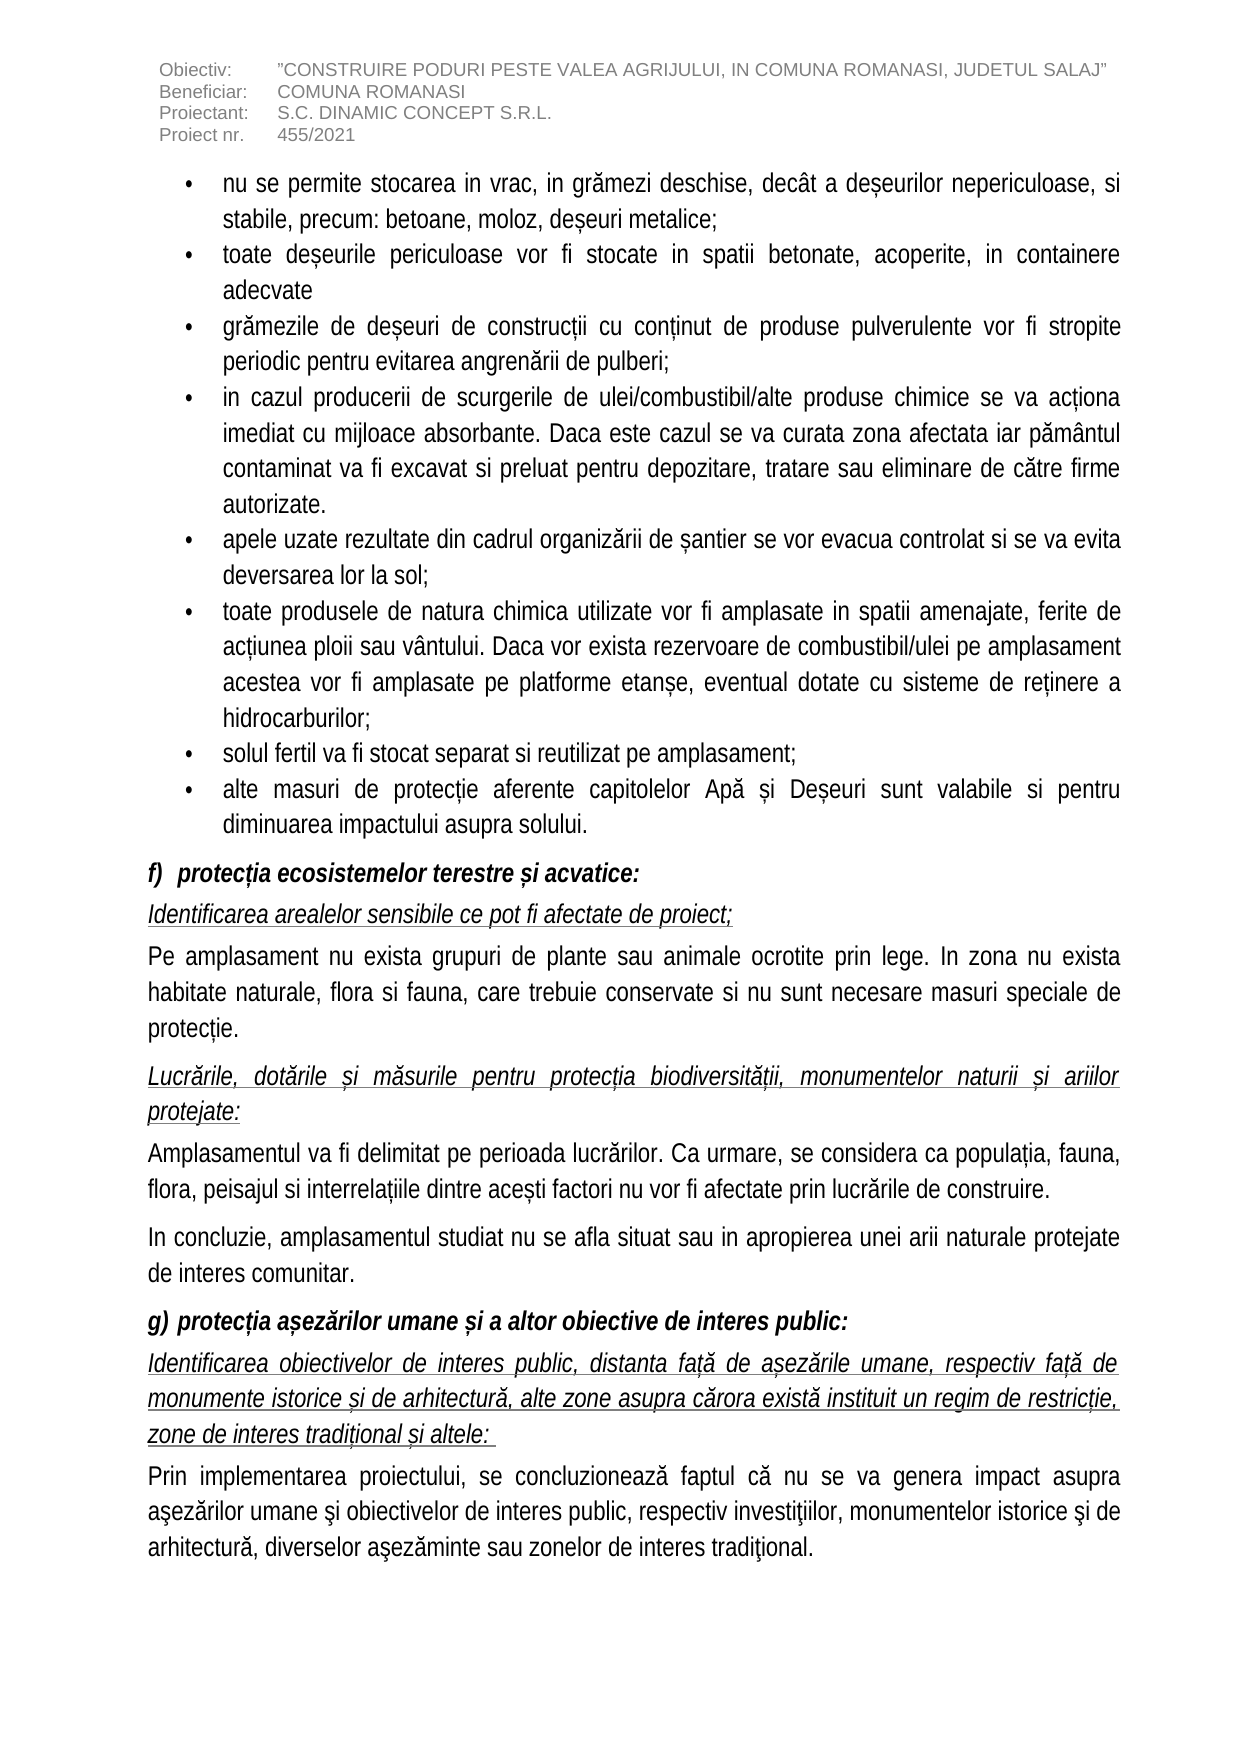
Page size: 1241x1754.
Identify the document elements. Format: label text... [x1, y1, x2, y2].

text alte masuri de protecție aferente capitolelor Apă și Deșeuri sunt valabile si pentru diminuarea impactului asupra solului. [185, 773, 1122, 839]
text solul fertil va fi stocat separat si reutilizat pe amplasament; [185, 737, 1122, 768]
text toate produsele de natura chimica utilizate vor fi amplasate in spatii amenajate, ferite de acțiunea ploii sau vântului. Daca vor exista rezervoare de combustibil/ulei pe amplasament acestea vor fi amplasate pe platforme etanșe, eventual dotate cu sisteme de reținere a hidrocarburilor; [185, 595, 1122, 733]
text In concluzie, amplasamentul studiat nu se afla situat sau in apropierea unei arii naturale protejate de interes comunitar. [148, 1221, 1122, 1288]
text toate deșeurile periculoase vor fi stocate in spatii betonate, acoperite, in containere adecvate [185, 238, 1122, 305]
text Amplasamentul va fi delimitat pe perioada lucrărilor. Ca urmare, se considera ca populația, fauna, flora, peisajul si interrelațiile dintre acești factori nu vor fi afectate prin lucrările de construire. [148, 1137, 1122, 1204]
text Identificarea obiectivelor de interes public, distanta față de așezările umane, respectiv față de monumente istorice și de arhitectură, alte zone asupra cărora există instituit un regim de restricție, zone de interes tradițional și altele: [148, 1347, 1122, 1449]
text apele uzate rezultate din cadrul organizării de șantier se vor evacua controlat si se va evita deversarea lor la sol; [185, 523, 1122, 590]
list protecția așezărilor umane și a altor obiective de interes public: [148, 1305, 1122, 1336]
text nu se permite stocarea in vrac, in grămezi deschise, decât a deșeurilor nepericuloase, si stabile, precum: betoane, moloz, deșeuri metalice; [185, 167, 1122, 234]
text in cazul producerii de scurgerile de ulei/combustibil/alte produse chimice se va acționa imediat cu mijloace absorbante. Daca este cazul se va curata zona afectata iar pământul contaminat va fi excavat si preluat pentru depozitare, tratare sau eliminare de către firme autorizate. [185, 381, 1122, 519]
list protecția ecosistemelor terestre și acvatice: [148, 857, 1122, 888]
text Lucrările, dotările și măsurile pentru protecția biodiversității, monumentelor naturii și ariilor protejate: [148, 1060, 1122, 1126]
text Identificarea arealelor sensibile ce pot fi afectate de proiect; [148, 898, 1122, 929]
text grămezile de deșeuri de construcții cu conținut de produse pulverulente vor fi stropite periodic pentru evitarea angrenării de pulberi; [185, 310, 1122, 376]
text Prin implementarea proiectului, se concluzionează faptul că nu se va genera impact asupra aşezărilor umane şi obiectivelor de interes public, respectiv investiţiilor, monumentelor istorice şi de arhitectură, diverselor aşezăminte sau zonelor de interes tradiţional. [148, 1460, 1122, 1562]
text Pe amplasament nu exista grupuri de plante sau animale ocrotite prin lege. In zona nu exista habitate naturale, flora si fauna, care trebuie conservate si nu sunt necesare masuri speciale de protecție. [148, 940, 1122, 1043]
